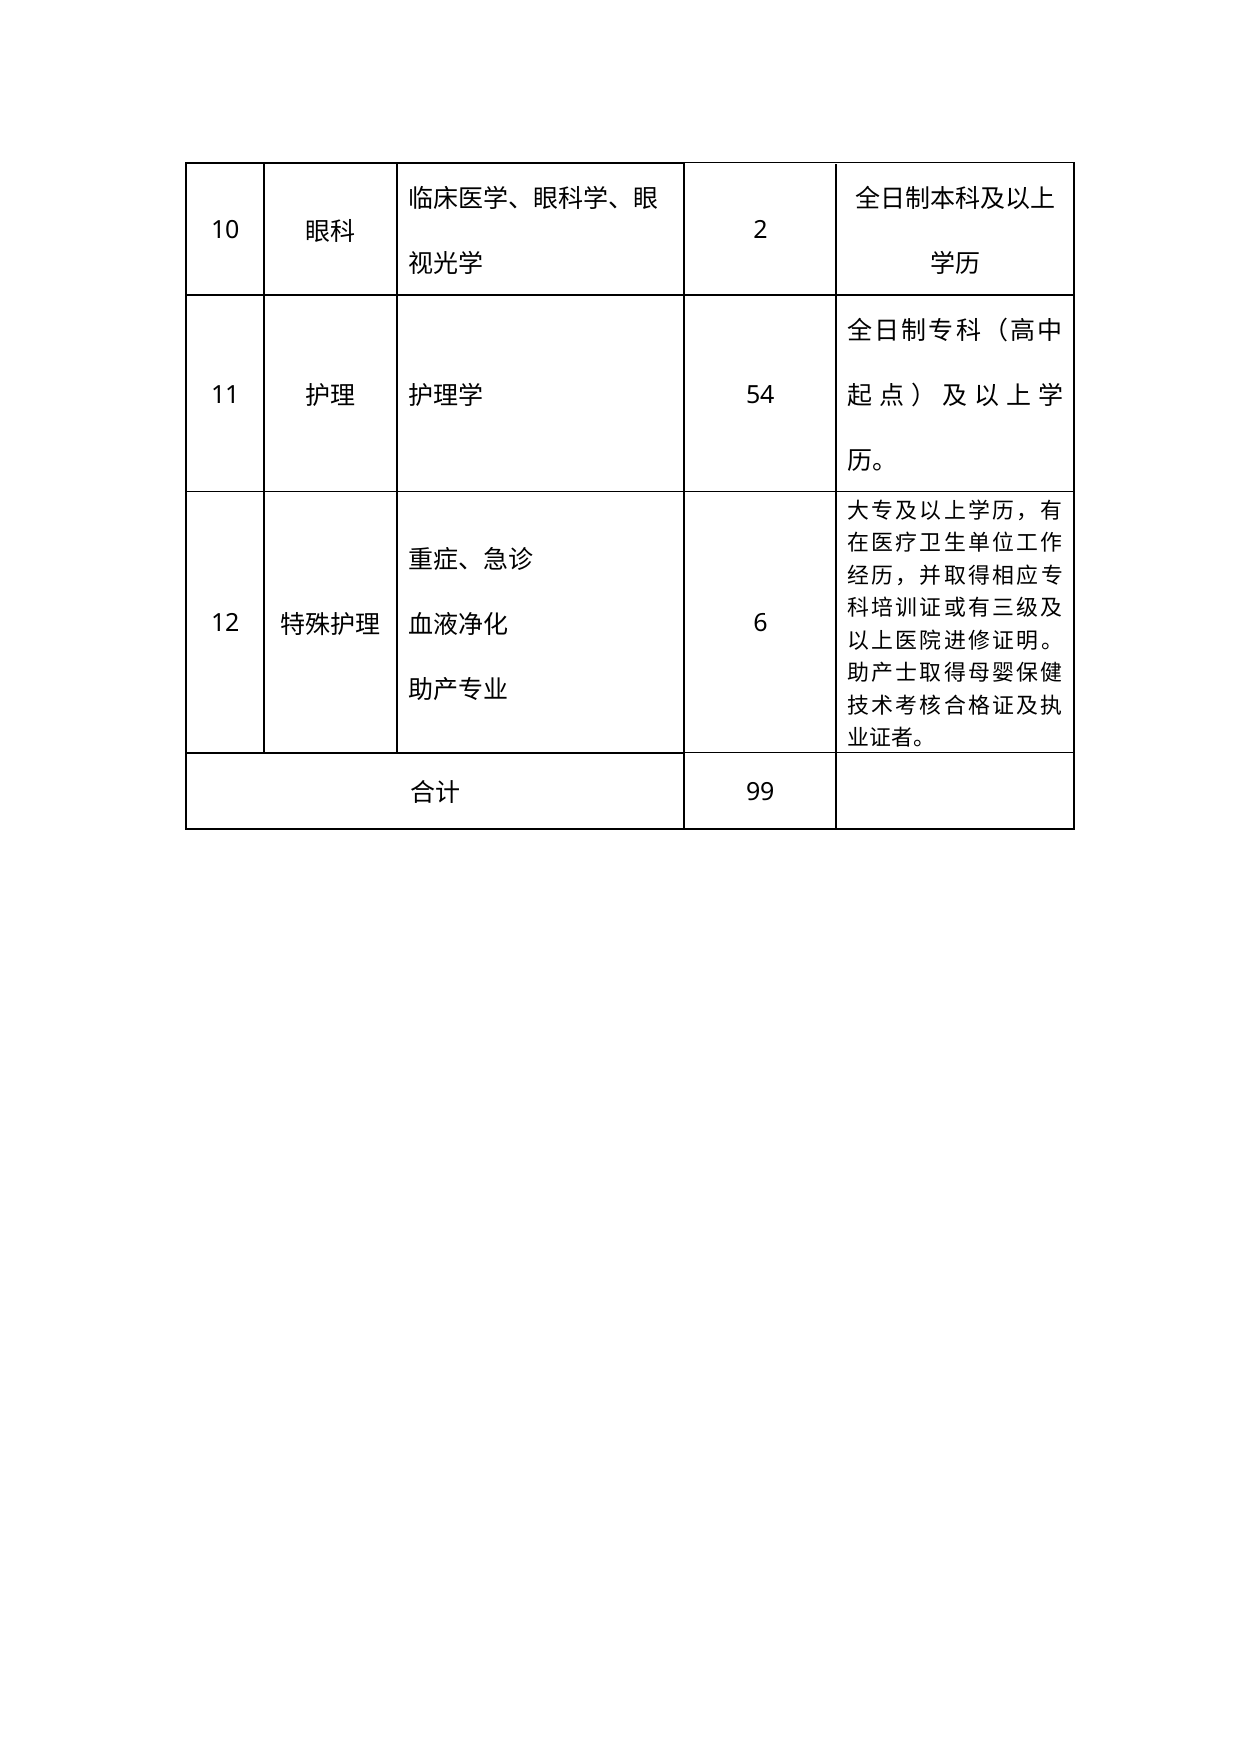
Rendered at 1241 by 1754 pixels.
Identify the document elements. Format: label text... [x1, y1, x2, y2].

table_cell [837, 753, 1073, 828]
table_cell 54 [685, 296, 835, 491]
table_cell 2 [685, 163, 836, 294]
table_cell 全日制本科及以上学历 [836, 163, 1073, 294]
table_cell 大专及以上学历，有在医疗卫生单位工作经历，并取得相应专科培训证或有三级及以上医院进修证明。助产士取得母婴保健技术考核合格证及执业证者。 [837, 492, 1073, 752]
table_cell 99 [685, 753, 835, 828]
table_cell 11 [187, 296, 263, 491]
table_cell 合计 [187, 754, 683, 828]
table_cell 临床医学、眼科学、眼视光学 [398, 164, 683, 294]
table_cell 全日制专科（高中起点）及以上学历。 [837, 296, 1073, 491]
table_cell 护理 [265, 296, 396, 491]
table_cell 护理学 [398, 296, 683, 491]
table_cell 12 [187, 492, 263, 752]
table_cell 特殊护理 [265, 492, 396, 752]
table_cell 眼科 [265, 164, 396, 294]
table_cell 10 [187, 164, 263, 294]
table_cell 6 [685, 492, 835, 752]
table_cell 重症、急诊 血液净化 助产专业 [398, 492, 683, 752]
